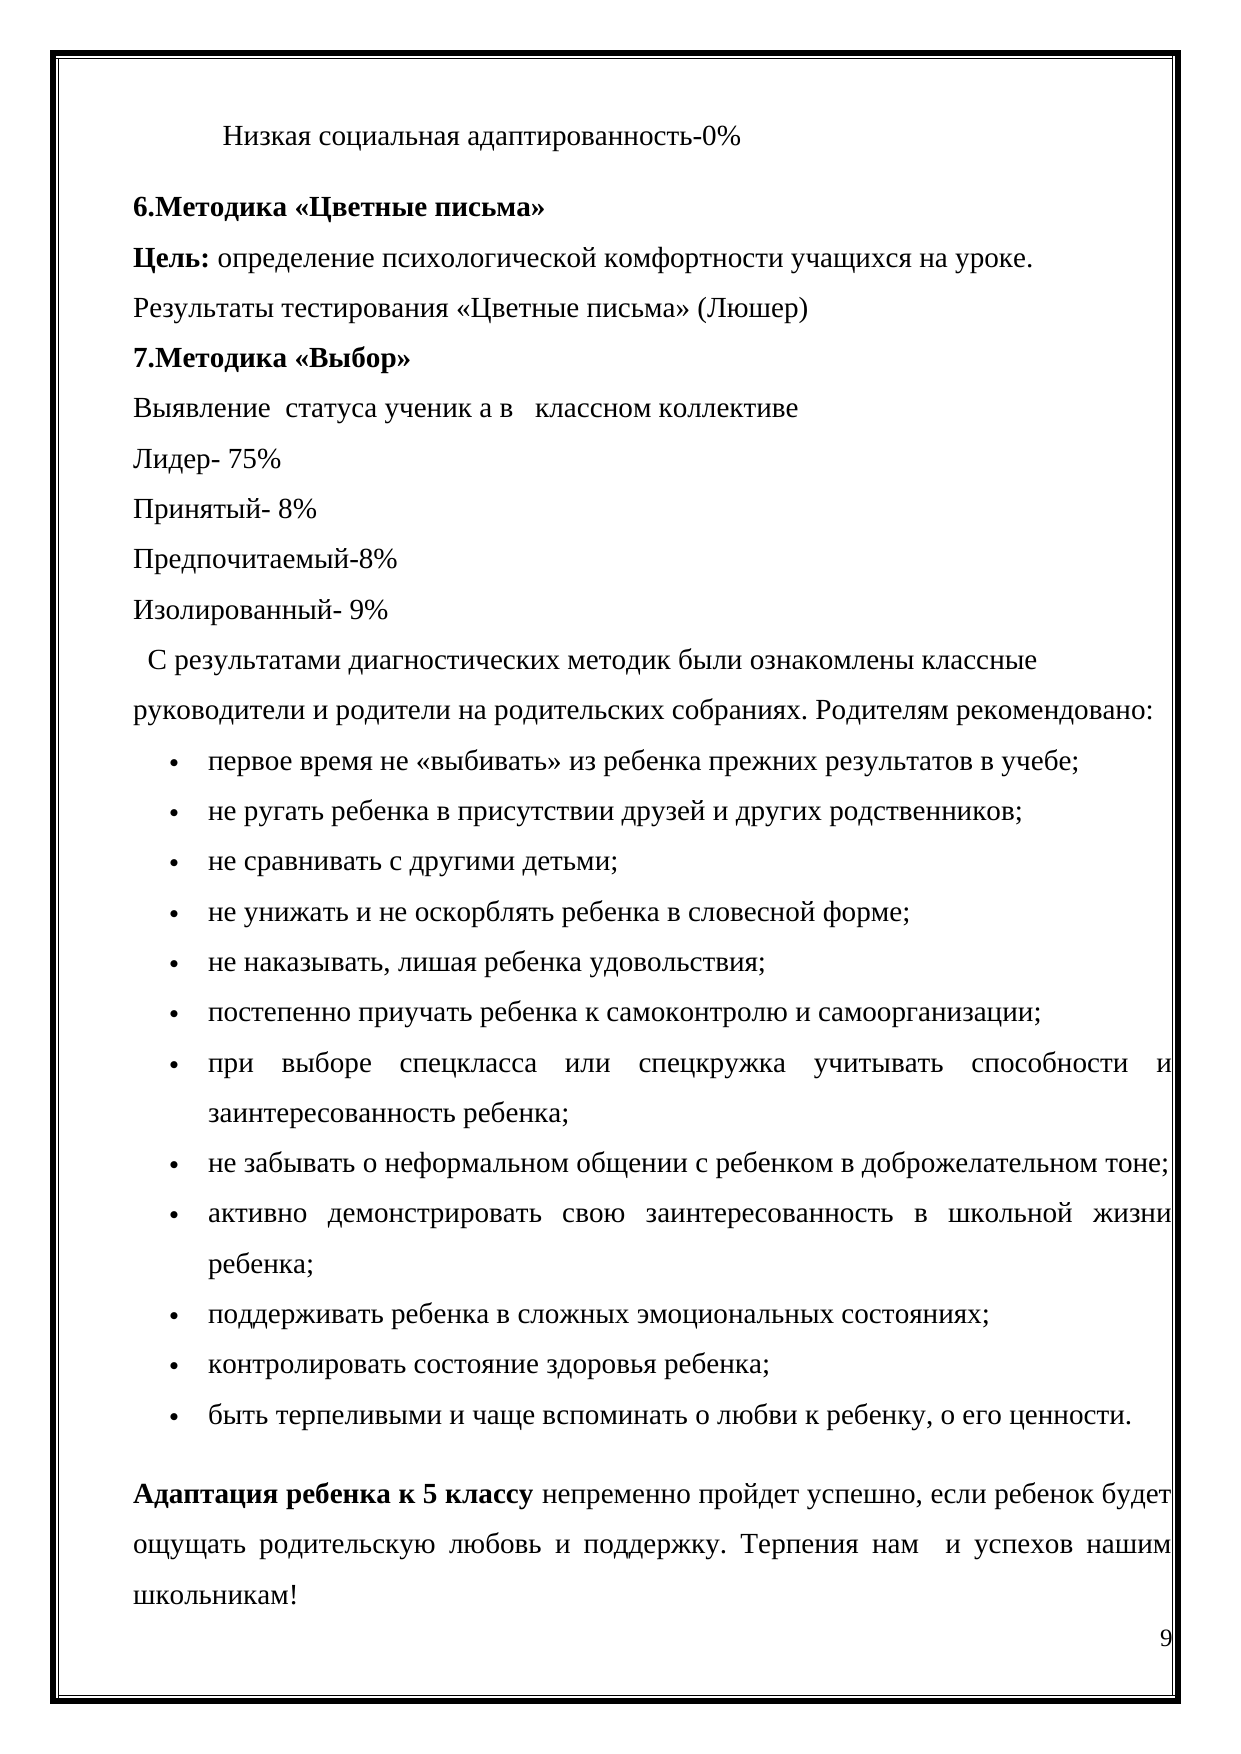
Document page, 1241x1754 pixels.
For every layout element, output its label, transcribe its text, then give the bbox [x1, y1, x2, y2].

list первое время не «выбивать» из ребенка прежних результатов в учебе; [170, 743, 1172, 776]
list Низкая социальная адаптированность-0% [208, 118, 1172, 152]
list не сравнивать с другими детьми; [170, 843, 1172, 877]
list не забывать о неформальном общении с ребенком в доброжелательном тоне; [170, 1145, 1172, 1179]
text Принятый- 8% [133, 491, 1172, 525]
list поддерживать ребенка в сложных эмоциональных состояниях; [170, 1296, 1172, 1330]
list быть терпеливыми и чаще вспоминать о любви к ребенку, о его ценности. [170, 1397, 1172, 1430]
list контролировать состояние здоровья ребенка; [170, 1347, 1172, 1380]
text С результатами диагностических методик были ознакомлены классные руководители и родители на родительских собраниях. Родителям рекомендовано: [133, 642, 1172, 726]
text Адаптация ребенка к 5 классу непременно пройдет успешно, если ребенок будет ощущать родительскую любовь и поддержку. Терпения нам и успехов нашим школьникам! [133, 1476, 1172, 1611]
text 6.Методика «Цветные письма» [133, 189, 1172, 223]
text Цель: определение психологической комфортности учащихся на уроке. Результаты тестирования «Цветные письма» (Люшер) [133, 240, 1172, 323]
list активно демонстрировать свою заинтересованность в школьной жизни ребенка; [170, 1196, 1172, 1279]
list не наказывать, лишая ребенка удовольствия; [170, 944, 1172, 978]
list не ругать ребенка в присутствии друзей и других родственников; [170, 793, 1172, 827]
text Выявление статуса ученик а в классном коллективе [133, 391, 1172, 424]
text 7.Методика «Выбор» [133, 340, 1172, 374]
text Лидер- 75% [133, 441, 1172, 474]
text Изолированный- 9% [133, 592, 1172, 625]
list постепенно приучать ребенка к самоконтролю и самоорганизации; [170, 994, 1172, 1028]
text Предпочитаемый-8% [133, 542, 1172, 575]
list не унижать и не оскорблять ребенка в словесной форме; [170, 894, 1172, 927]
list при выборе спецкласса или спецкружка учитывать способности и заинтересованность ребенка; [170, 1045, 1172, 1128]
